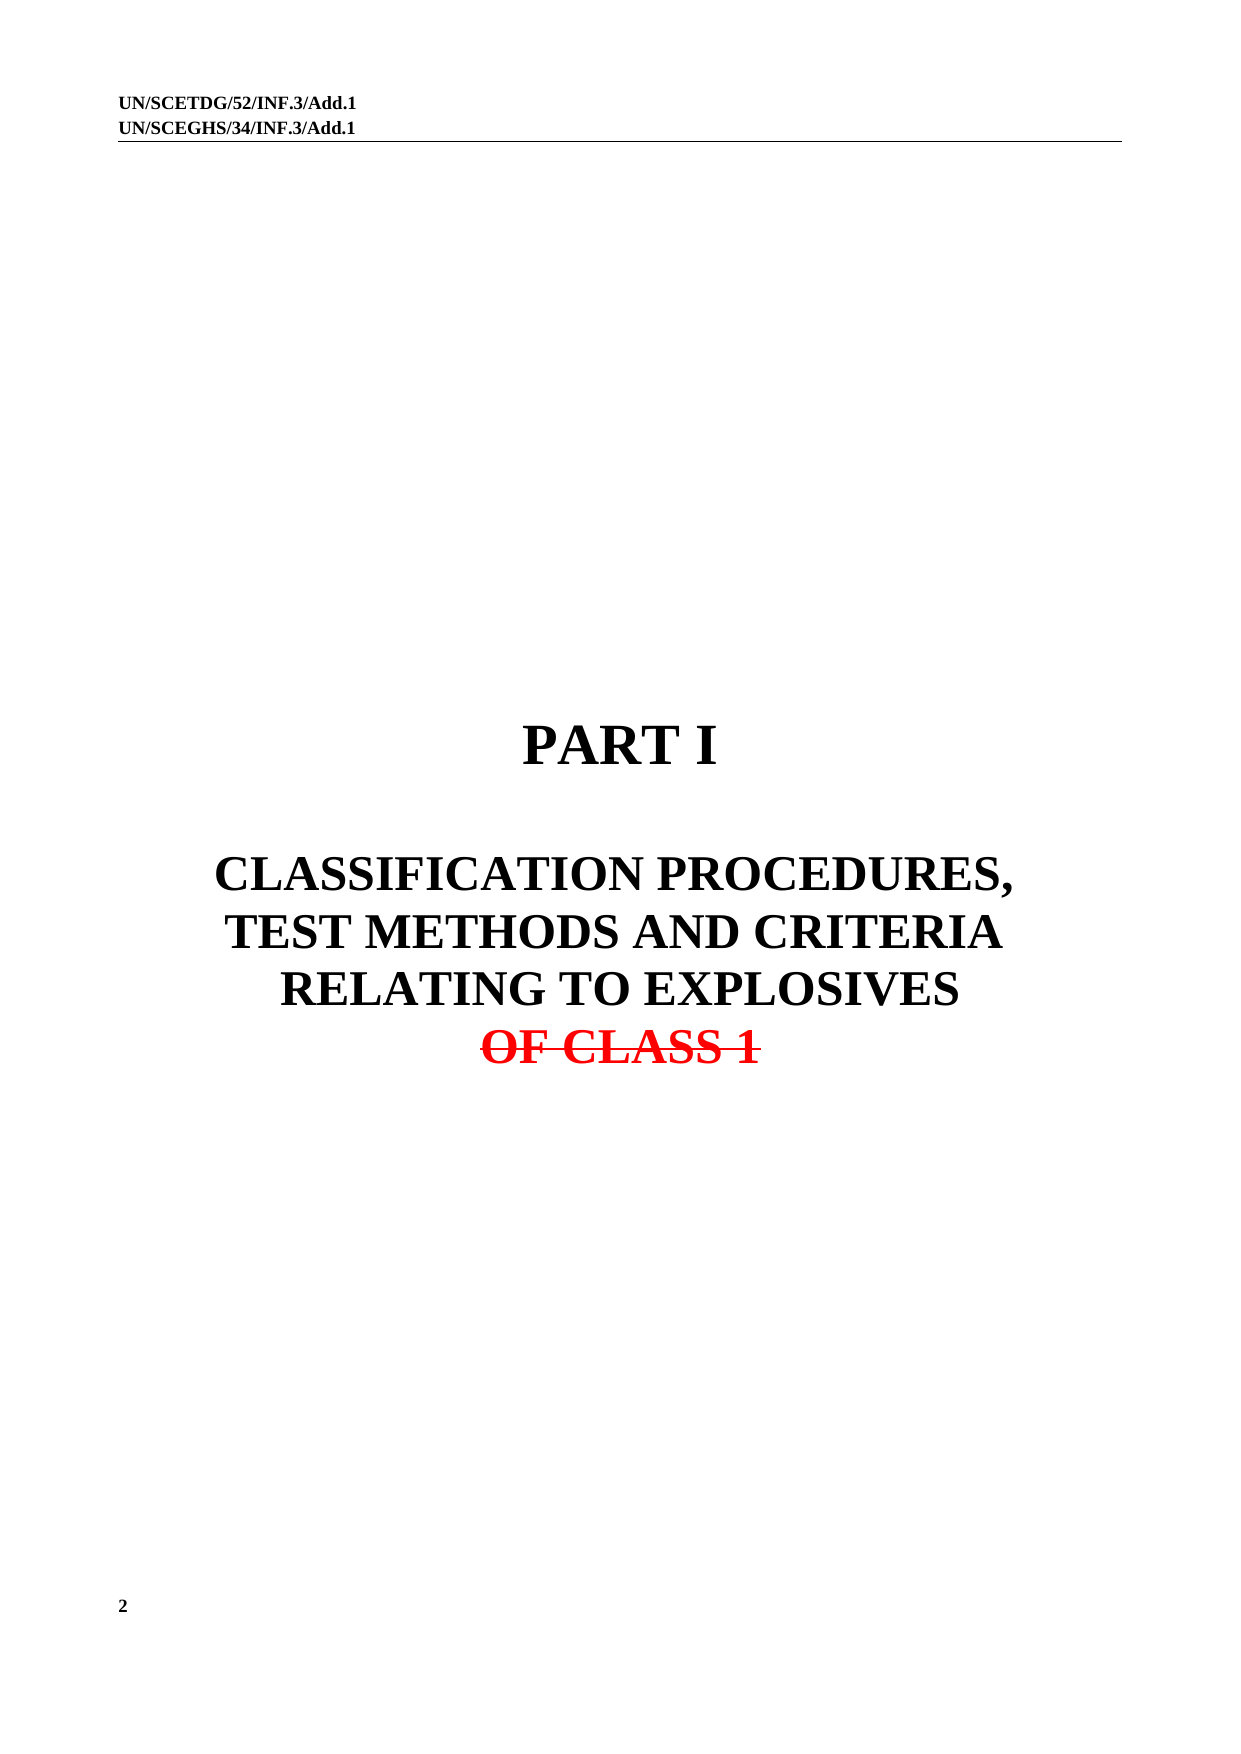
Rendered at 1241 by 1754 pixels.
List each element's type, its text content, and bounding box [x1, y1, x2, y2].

text PART I CLASSIFICATION PROCEDURES, TEST METHODS AND CRITERIA RELATING TO EXPLOSIVES OF CLASS 1 [118, 710, 1122, 1074]
